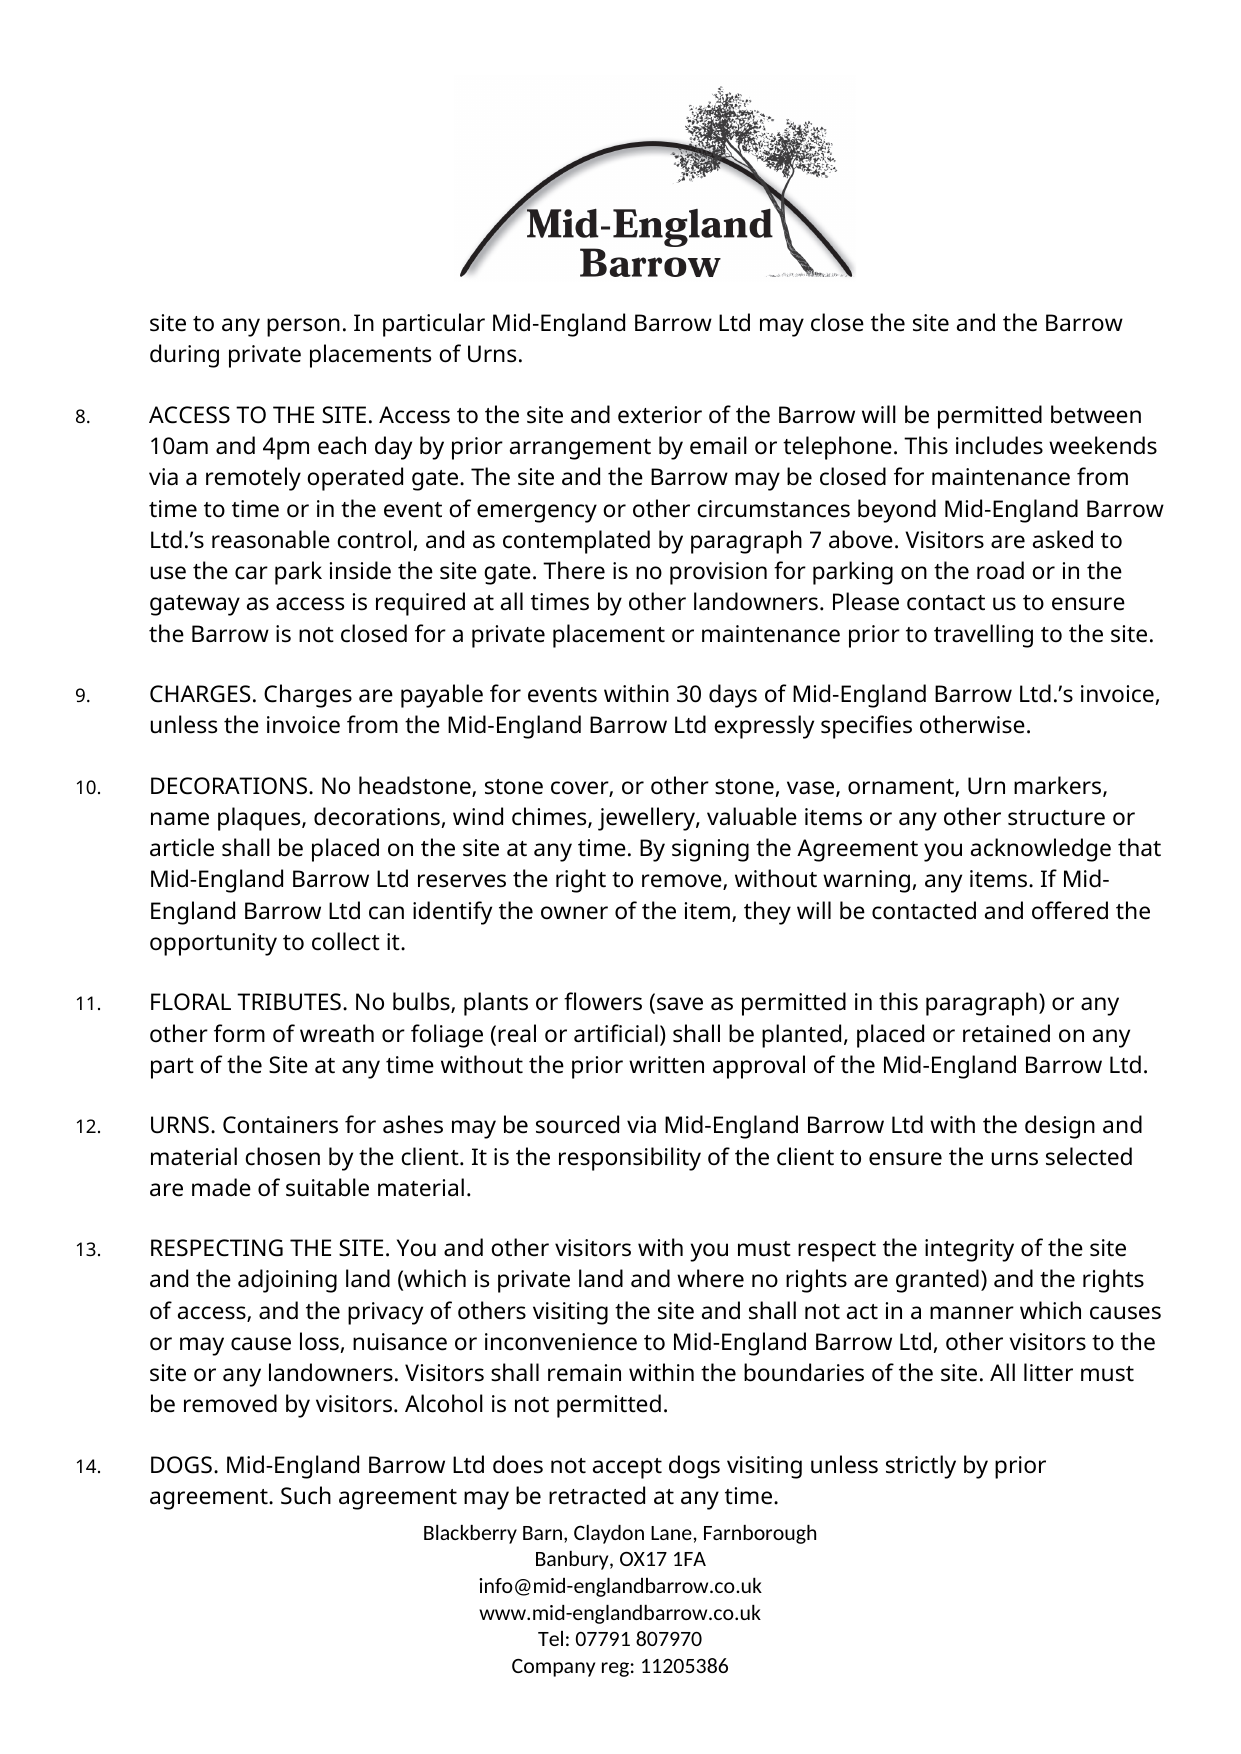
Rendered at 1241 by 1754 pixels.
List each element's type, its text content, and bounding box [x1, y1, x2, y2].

list RESPECTING THE SITE. You and other visitors with you must respect the integrity of the site and the adjoining land (which is private land and where no rights are granted) and the rights of access, and the privacy of others visiting the site and shall not act in a manner which causes or may cause loss, nuisance or inconvenience to Mid-England Barrow Ltd, other visitors to the site or any landowners. Visitors shall remain within the boundaries of the site. All litter must be removed by visitors. Alcohol is not permitted. [75, 1232, 1165, 1419]
list ACCESS TO THE SITE. Access to the site and exterior of the Barrow will be permitted between 10am and 4pm each day by prior arrangement by email or telephone. This includes weekends via a remotely operated gate. The site and the Barrow may be closed for maintenance from time to time or in the event of emergency or other circumstances beyond Mid-England Barrow Ltd.’s reasonable control, and as contemplated by paragraph 7 above. Visitors are asked to use the car park inside the site gate. There is no provision for parking on the road or in the gateway as access is required at all times by other landowners. Please contact us to ensure the Barrow is not closed for a private placement or maintenance prior to travelling to the site. [75, 398, 1165, 648]
list CHARGES. Charges are payable for events within 30 days of Mid-England Barrow Ltd.’s invoice, unless the invoice from the Mid-England Barrow Ltd expressly specifies otherwise. [75, 677, 1165, 740]
picture [454, 75, 857, 282]
list FLORAL TRIBUTES. No bulbs, plants or flowers (save as permitted in this paragraph) or any other form of wreath or foliage (real or artificial) shall be planted, placed or retained on any part of the Site at any time without the prior written approval of the Mid-England Barrow Ltd. [75, 986, 1165, 1079]
list DECORATIONS. No headstone, stone cover, or other stone, vase, ornament, Urn markers, name plaques, decorations, wind chimes, jewellery, valuable items or any other structure or article shall be placed on the site at any time. By signing the Agreement you acknowledge that Mid-England Barrow Ltd reserves the right to remove, without warning, any items. If Mid-England Barrow Ltd can identify the owner of the item, they will be contacted and offered the opportunity to collect it. [75, 769, 1165, 957]
list DOGS. Mid-England Barrow Ltd does not accept dogs visiting unless strictly by prior agreement. Such agreement may be retracted at any time. [75, 1448, 1165, 1511]
list URNS. Containers for ashes may be sourced via Mid-England Barrow Ltd with the design and material chosen by the client. It is the responsibility of the client to ensure the urns selected are made of suitable material. [75, 1109, 1165, 1202]
